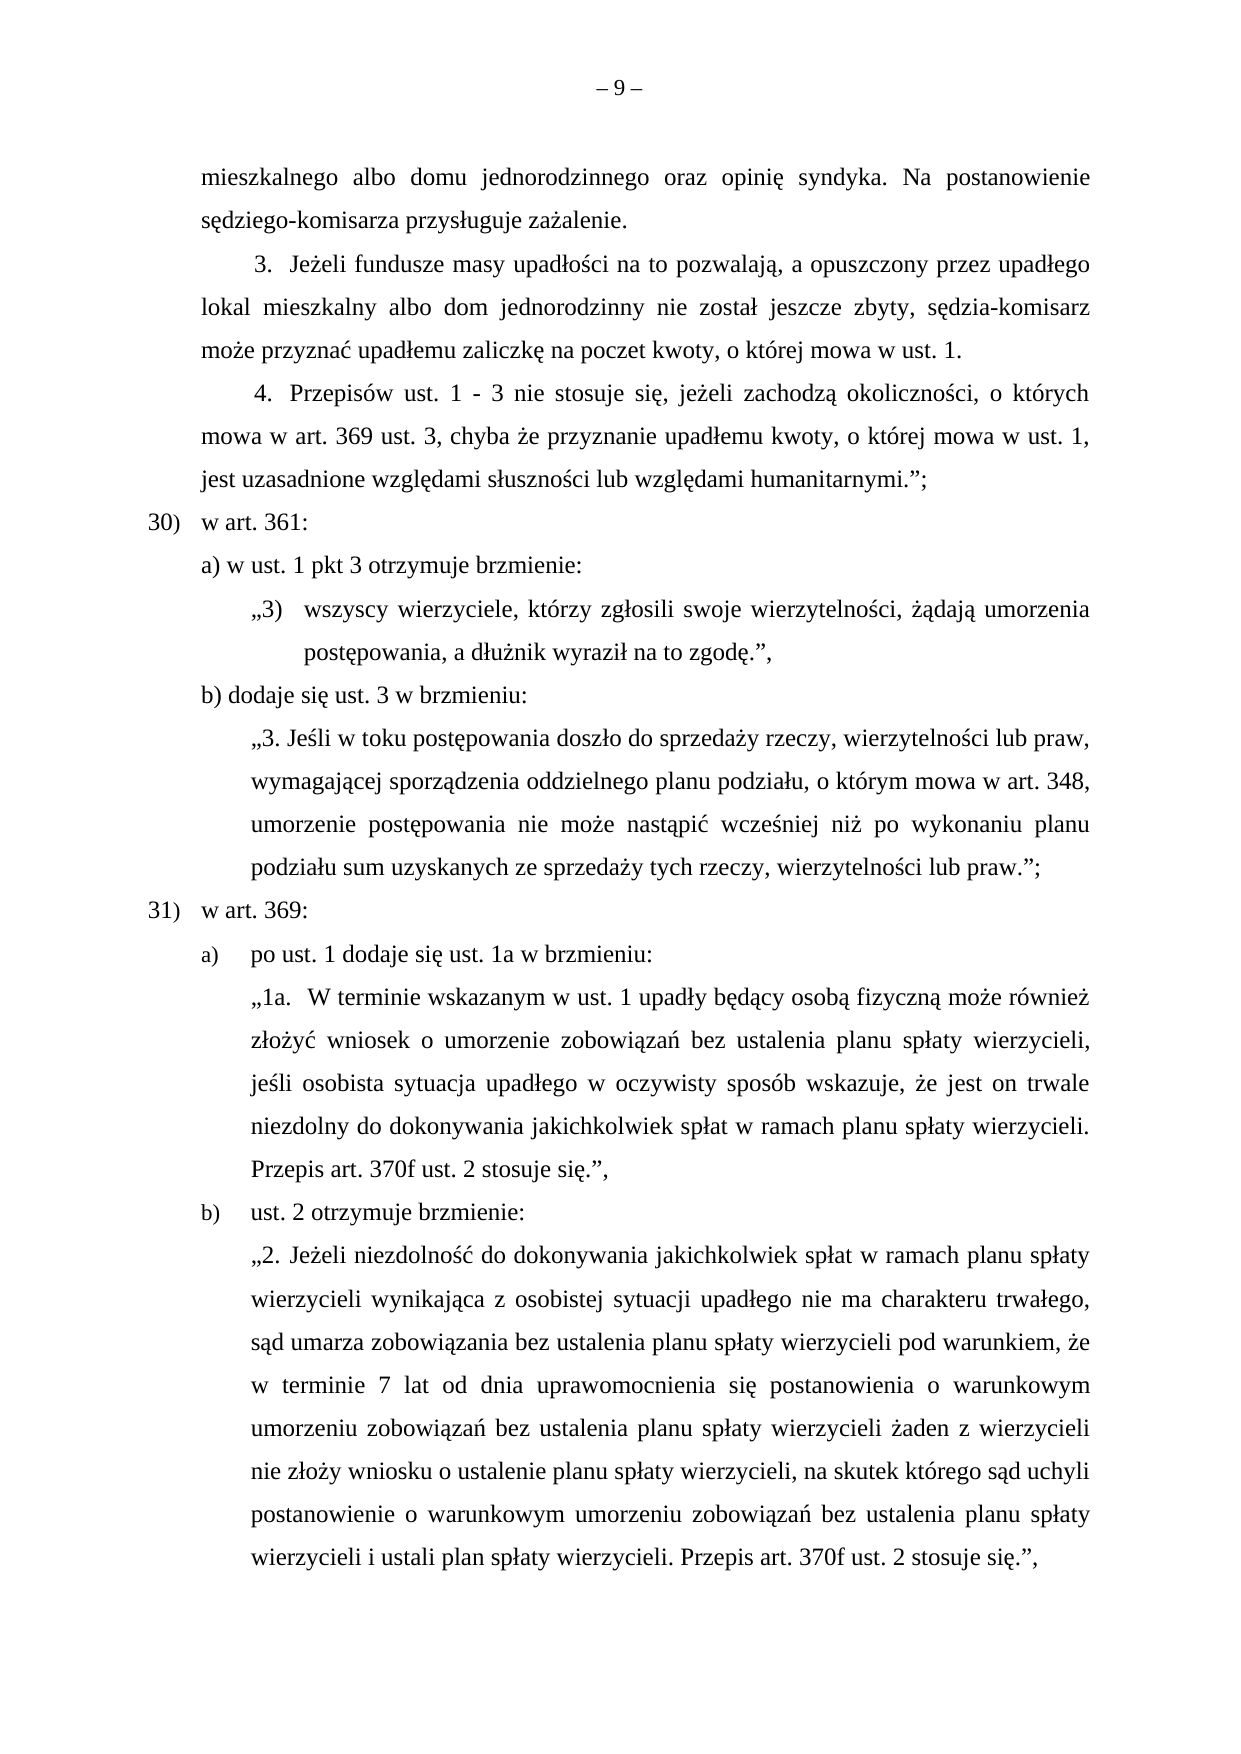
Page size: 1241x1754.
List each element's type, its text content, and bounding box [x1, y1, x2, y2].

text 3. Jeżeli fundusze masy upadłości na to pozwalają, a opuszczony przez upadłego lokal mieszkalny albo dom jednorodzinny nie został jeszcze zbyty, sędzia-komisarz może przyznać upadłemu zaliczkę na poczet kwoty, o której mowa w ust. 1. [201, 249, 1091, 364]
text 31) w art. 369: [148, 896, 1091, 924]
text „3) wszyscy wierzyciele, którzy zgłosili swoje wierzytelności, żądają umorzenia postępowania, a dłużnik wyraził na to zgodę.”, [251, 594, 1091, 666]
text 4. Przepisów ust. 1 - 3 nie stosuje się, jeżeli zachodzą okoliczności, o których mowa w art. 369 ust. 3, chyba że przyznanie upadłemu kwoty, o której mowa w ust. 1, jest uzasadnione względami słuszności lub względami humanitarnymi.”; [201, 378, 1091, 493]
text a) po ust. 1 dodaje się ust. 1a w brzmieniu: [201, 939, 1091, 967]
text 30) w art. 361: [148, 507, 1091, 536]
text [201, 162, 1091, 234]
text „1a. W terminie wskazanym w ust. 1 upadły będący osobą fizyczną może również złożyć wniosek o umorzenie zobowiązań bez ustalenia planu spłaty wierzycieli, jeśli osobista sytuacja upadłego w oczywisty sposób wskazuje, że jest on trwale niezdolny do dokonywania jakichkolwiek spłat w ramach planu spłaty wierzycieli. Przepis art. 370f ust. 2 stosuje się.”, [251, 982, 1091, 1183]
text b) dodaje się ust. 3 w brzmieniu: [201, 680, 1091, 709]
text b) ust. 2 otrzymuje brzmienie: [201, 1197, 1091, 1226]
text a) w ust. 1 pkt 3 otrzymuje brzmienie: [201, 551, 1091, 579]
text „3. Jeśli w toku postępowania doszło do sprzedaży rzeczy, wierzytelności lub praw, wymagającej sporządzenia oddzielnego planu podziału, o którym mowa w art. 348, umorzenie postępowania nie może nastąpić wcześniej niż po wykonaniu planu podziału sum uzyskanych ze sprzedaży tych rzeczy, wierzytelności lub praw.”; [251, 723, 1091, 881]
text „2. Jeżeli niezdolność do dokonywania jakichkolwiek spłat w ramach planu spłaty wierzycieli wynikająca z osobistej sytuacji upadłego nie ma charakteru trwałego, sąd umarza zobowiązania bez ustalenia planu spłaty wierzycieli pod warunkiem, że w terminie 7 lat od dnia uprawomocnienia się postanowienia o warunkowym umorzeniu zobowiązań bez ustalenia planu spłaty wierzycieli żaden z wierzycieli nie złoży wniosku o ustalenie planu spłaty wierzycieli, na skutek którego sąd uchyli postanowienie o warunkowym umorzeniu zobowiązań bez ustalenia planu spłaty wierzycieli i ustali plan spłaty wierzycieli. Przepis art. 370f ust. 2 stosuje się.”, [251, 1241, 1091, 1571]
